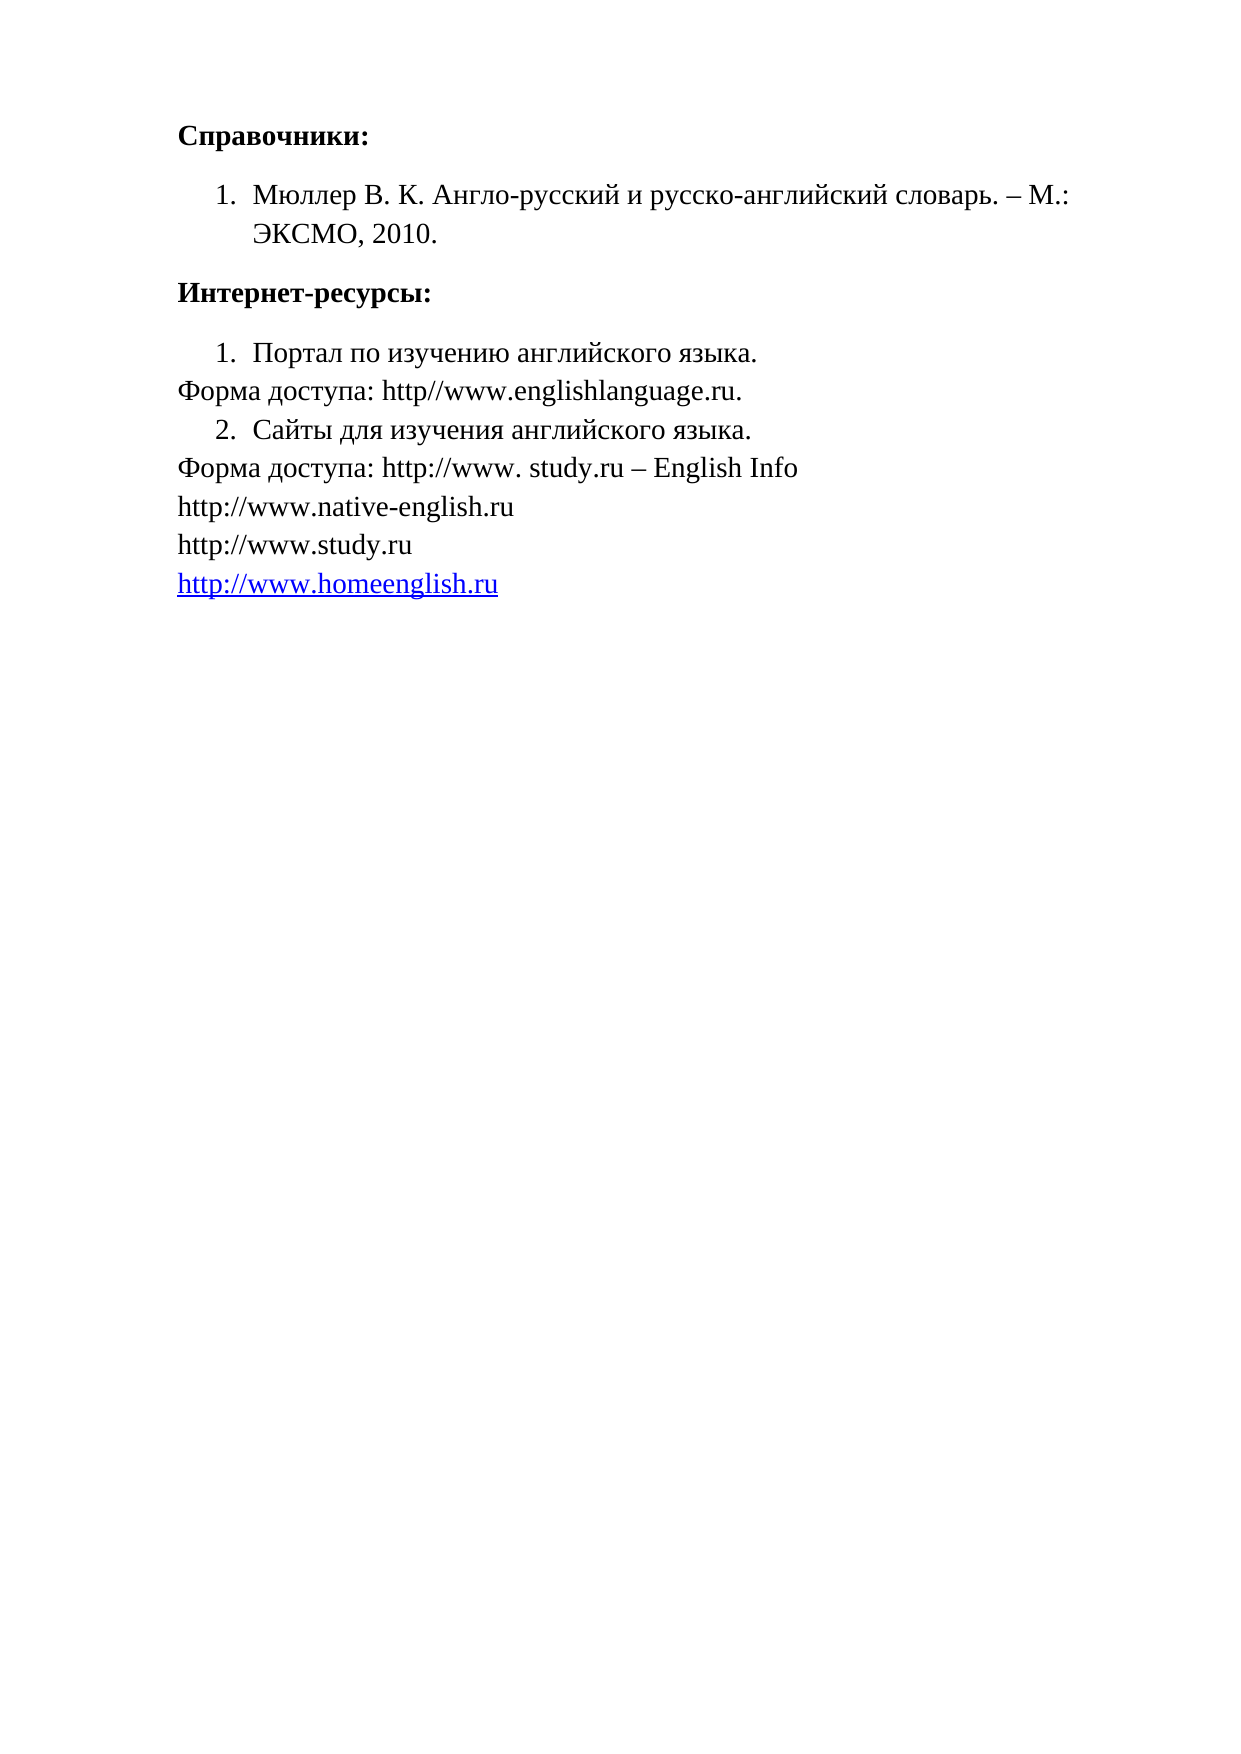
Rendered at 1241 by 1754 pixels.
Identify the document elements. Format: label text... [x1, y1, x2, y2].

list Мюллер В. К. Англо-русский и русско-английский словарь. – М.: ЭКСМО, 2010. [215, 177, 1152, 249]
text http://www.native-english.ru [177, 489, 1152, 522]
list Портал по изучению английского языка. [215, 335, 1152, 368]
text Справочники: [177, 118, 1152, 152]
text http://www.study.ru [177, 527, 1152, 561]
text Интернет-ресурсы: [177, 275, 1152, 309]
text Форма доступа: http://www. study.ru – English Info [177, 450, 1152, 484]
list Сайты для изучения английского языка. [215, 412, 1152, 445]
text Форма доступа: http//www.englishlanguage.ru. [177, 373, 1152, 407]
text http://www.homeenglish.ru [177, 566, 1152, 599]
